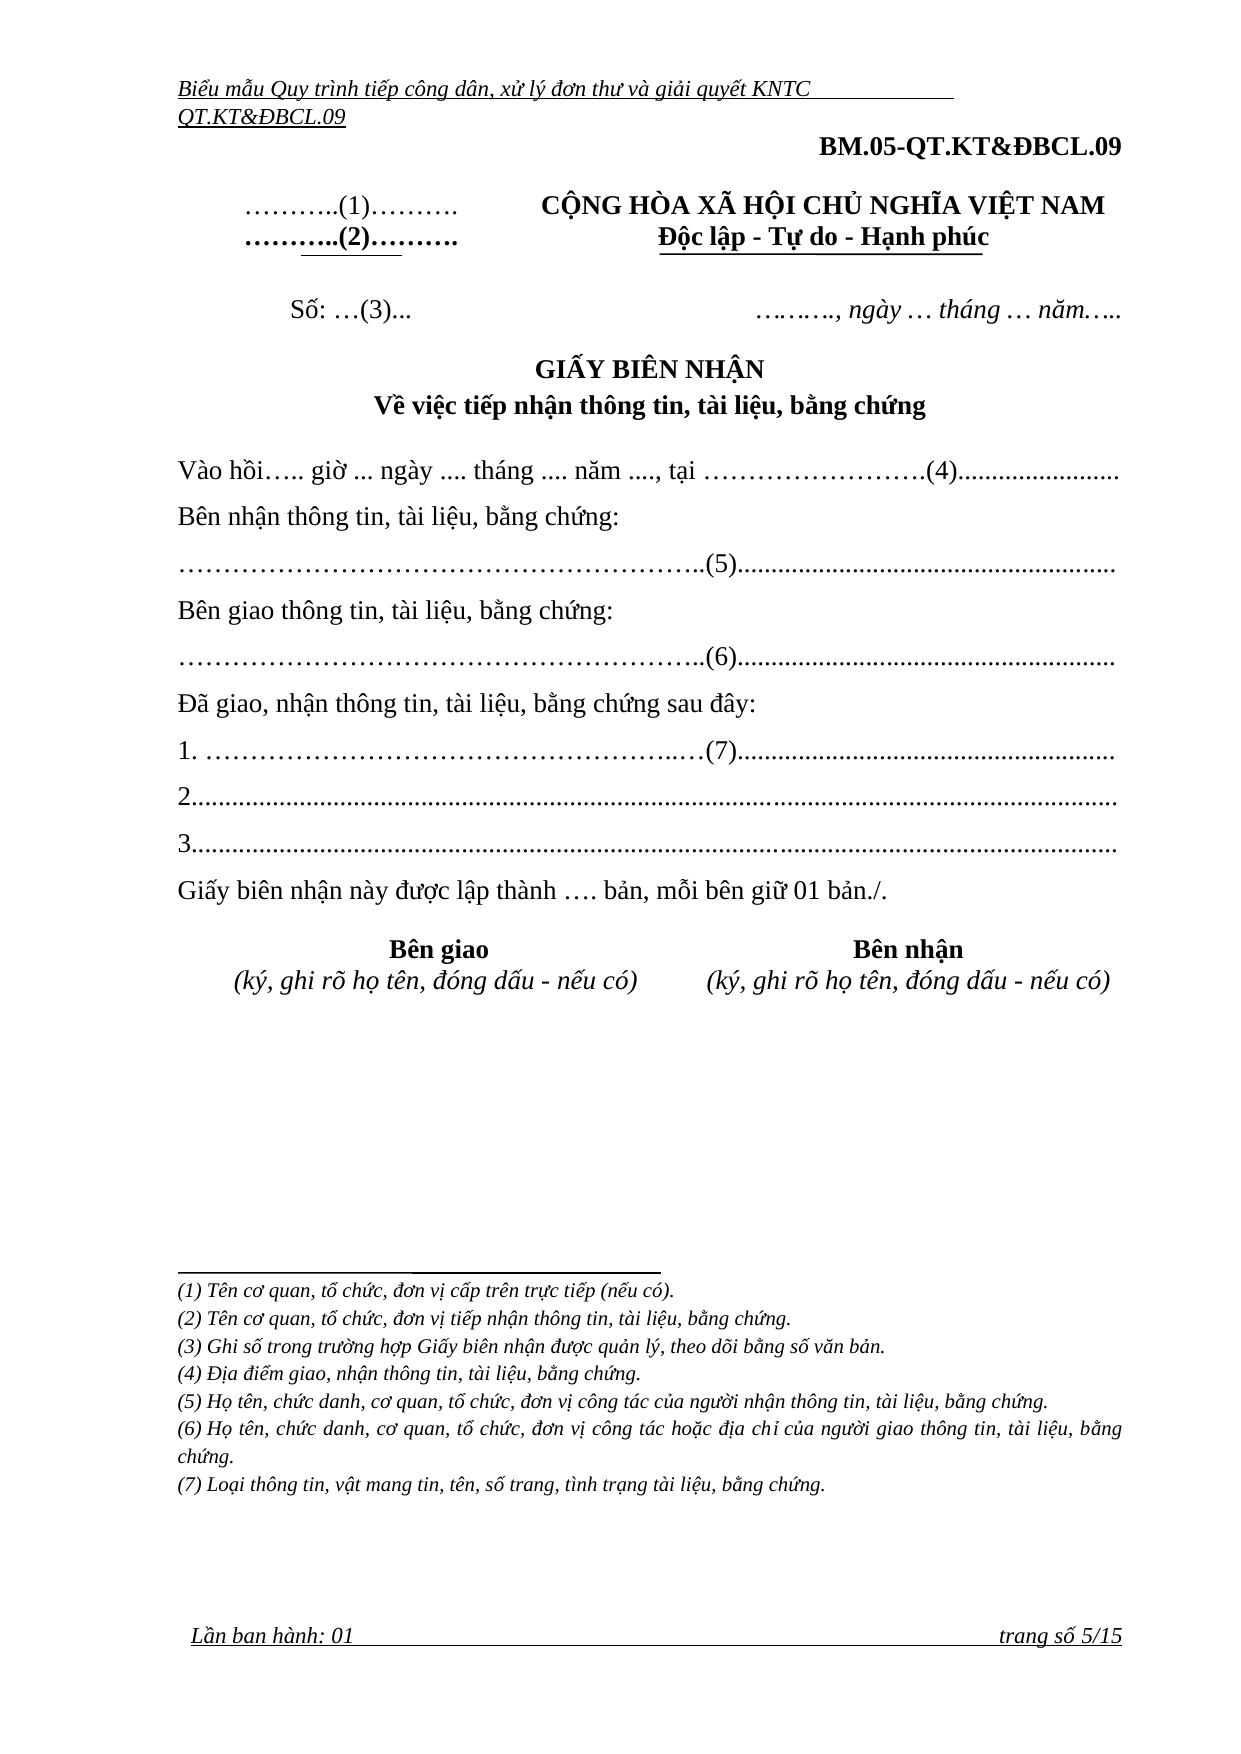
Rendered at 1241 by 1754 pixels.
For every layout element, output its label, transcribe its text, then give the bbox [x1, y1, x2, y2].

text 2......................................................................................................................................... [177, 780, 1122, 812]
text (3) Ghi số trong trường hợp Giấy biên nhận được quản lý, theo dõi bằng số văn bản. [177, 1333, 1122, 1358]
text (1) Tên cơ quan, tổ chức, đơn vị cấp trên trực tiếp (nếu có). [177, 1278, 1122, 1302]
text (2) Tên cơ quan, tổ chức, đơn vị tiếp nhận thông tin, tài liệu, bằng chứng. [177, 1306, 1122, 1330]
text Bên nhận thông tin, tài liệu, bằng chứng: [177, 500, 1122, 532]
text Về việc tiếp nhận thông tin, tài liệu, bằng chứng [177, 389, 1122, 420]
table_header ………..(1)………. ………..(2)………. [189, 177, 513, 293]
text GIẤY BIÊN NHẬN [177, 353, 1122, 384]
text (6) Họ tên, chức danh, cơ quan, tổ chức, đơn vị công tác hoặc địa chỉ của người giao thông tin, tài liệu, bằng chứng. [177, 1416, 1122, 1468]
text 1. ……………………………………………..…(7)........................................................ [177, 734, 1122, 765]
table_header Bên nhận (ký, ghi rõ họ tên, đóng dấu - nếu có) [694, 920, 1122, 1008]
table_header Bên giao (ký, ghi rõ họ tên, đóng dấu - nếu có) [177, 920, 694, 1008]
text Vào hồi….. giờ ... ngày .... tháng .... năm ...., tại …………………….(4)........................ [177, 454, 1122, 485]
text Giấy biên nhận này được lập thành …. bản, mỗi bên giữ 01 bản./. [177, 874, 1122, 905]
table_cell ………., ngày … tháng … năm….. [513, 293, 1133, 324]
text Bên giao thông tin, tài liệu, bằng chứng: [177, 594, 1122, 625]
table_header CỘNG HÒA XÃ HỘI CHỦ NGHĨA VIỆT NAM Độc lập - Tự do - Hạnh phúc [513, 177, 1133, 293]
text (5) Họ tên, chức danh, cơ quan, tổ chức, đơn vị công tác của người nhận thông tin, tài liệu, bằng chứng. [177, 1389, 1122, 1413]
text BM.05-QT.KT&ĐBCL.09 [177, 130, 1122, 161]
table_cell Số: …(3)... [189, 293, 513, 324]
text …………………………………………………..(6)........................................................ [177, 640, 1122, 672]
text (4) Địa điểm giao, nhận thông tin, tài liệu, bằng chứng. [177, 1361, 1122, 1385]
text (7) Loại thông tin, vật mang tin, tên, số trang, tình trạng tài liệu, bằng chứng. [177, 1472, 1122, 1496]
text …………………………………………………..(5)........................................................ [177, 547, 1122, 578]
text 3......................................................................................................................................... [177, 827, 1122, 858]
text Đã giao, nhận thông tin, tài liệu, bằng chứng sau đây: [177, 687, 1122, 718]
